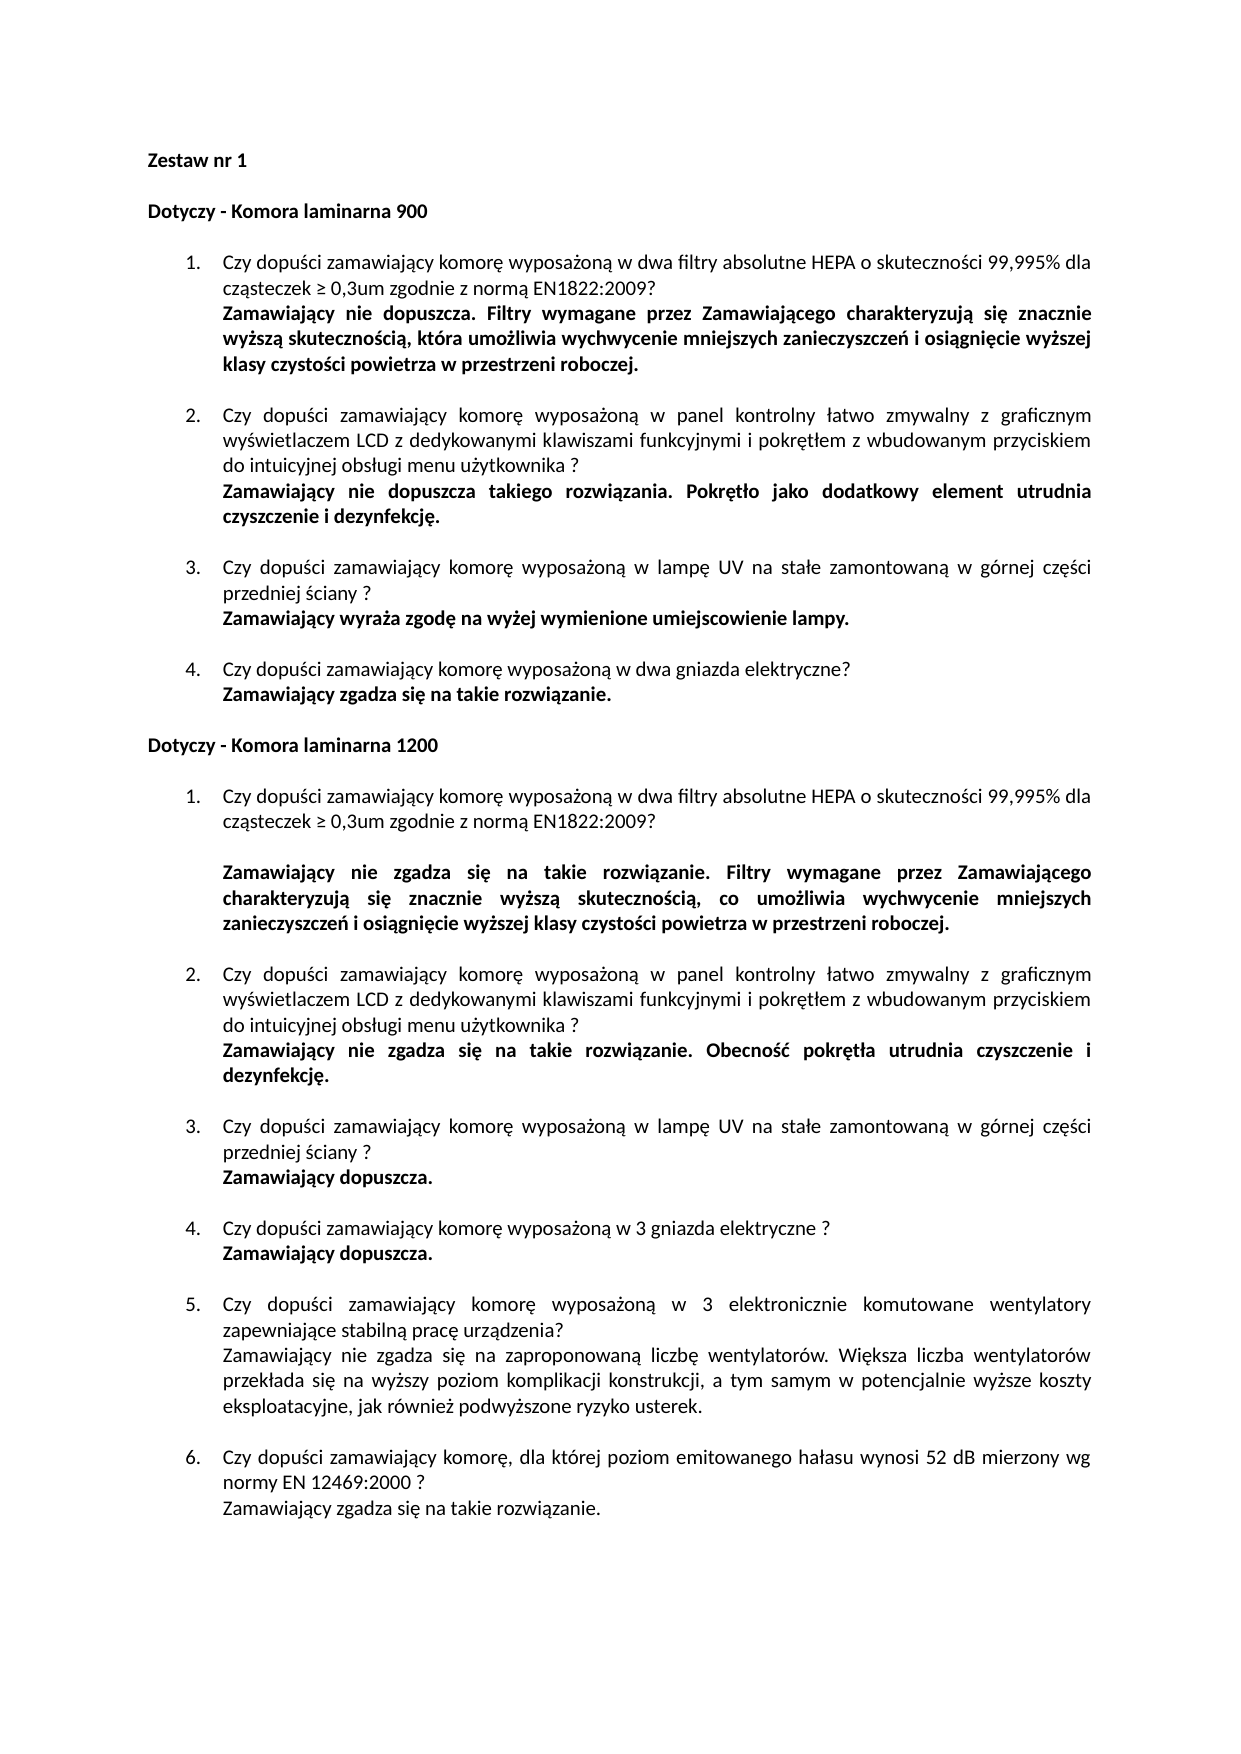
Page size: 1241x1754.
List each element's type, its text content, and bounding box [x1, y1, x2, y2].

text Dotyczy - Komora laminarna 900 [148, 198, 1093, 224]
text Zamawiający zgadza się na takie rozwiązanie. [223, 1495, 1093, 1520]
text Zamawiający nie zgadza się na takie rozwiązanie. Obecność pokrętła utrudnia czyszczenie i dezynfekcję. [223, 1037, 1093, 1088]
list Czy dopuści zamawiający komorę wyposażoną w panel kontrolny łatwo zmywalny z graficznym wyświetlaczem LCD z dedykowanymi klawiszami funkcyjnymi i pokrętłem z wbudowanym przyciskiem do intuicyjnej obsługi menu użytkownika ? [185, 961, 1093, 1037]
list Czy dopuści zamawiający komorę wyposażoną w 3 gniazda elektryczne ? [185, 1215, 1093, 1241]
list Czy dopuści zamawiający komorę wyposażoną w 3 elektronicznie komutowane wentylatory zapewniające stabilną pracę urządzenia? [185, 1291, 1093, 1342]
text Zamawiający dopuszcza. [223, 1164, 1093, 1190]
text Zamawiający zgadza się na takie rozwiązanie. [223, 681, 1093, 707]
list Czy dopuści zamawiający komorę wyposażoną w panel kontrolny łatwo zmywalny z graficznym wyświetlaczem LCD z dedykowanymi klawiszami funkcyjnymi i pokrętłem z wbudowanym przyciskiem do intuicyjnej obsługi menu użytkownika ? [185, 402, 1093, 478]
list Czy dopuści zamawiający komorę wyposażoną w lampę UV na stałe zamontowaną w górnej części przedniej ściany ? [185, 554, 1093, 605]
text Dotyczy - Komora laminarna 1200 [148, 732, 1093, 758]
list Czy dopuści zamawiający komorę wyposażoną w dwa filtry absolutne HEPA o skuteczności 99,995% dla cząsteczek ≥ 0,3um zgodnie z normą EN1822:2009? [185, 783, 1093, 834]
text Zamawiający nie zgadza się na takie rozwiązanie. Filtry wymagane przez Zamawiającego charakteryzują się znacznie wyższą skutecznością, co umożliwia wychwycenie mniejszych zanieczyszczeń i osiągnięcie wyższej klasy czystości powietrza w przestrzeni roboczej. [223, 859, 1093, 936]
text Zamawiający dopuszcza. [223, 1241, 1093, 1266]
text Zamawiający wyraża zgodę na wyżej wymienione umiejscowienie lampy. [223, 605, 1093, 631]
list Czy dopuści zamawiający komorę wyposażoną w dwa gniazda elektryczne? [185, 656, 1093, 681]
list Czy dopuści zamawiający komorę, dla której poziom emitowanego hałasu wynosi 52 dB mierzony wg normy EN 12469:2000 ? [185, 1444, 1093, 1495]
list Czy dopuści zamawiający komorę wyposażoną w dwa filtry absolutne HEPA o skuteczności 99,995% dla cząsteczek ≥ 0,3um zgodnie z normą EN1822:2009? [185, 249, 1093, 300]
text Zamawiający nie dopuszcza takiego rozwiązania. Pokrętło jako dodatkowy element utrudnia czyszczenie i dezynfekcję. [223, 478, 1093, 529]
list Czy dopuści zamawiający komorę wyposażoną w lampę UV na stałe zamontowaną w górnej części przedniej ściany ? [185, 1113, 1093, 1164]
text Zamawiający nie dopuszcza. Filtry wymagane przez Zamawiającego charakteryzują się znacznie wyższą skutecznością, która umożliwia wychwycenie mniejszych zanieczyszczeń i osiągnięcie wyższej klasy czystości powietrza w przestrzeni roboczej. [223, 300, 1093, 376]
text Zestaw nr 1 [148, 148, 1093, 173]
text Zamawiający nie zgadza się na zaproponowaną liczbę wentylatorów. Większa liczba wentylatorów przekłada się na wyższy poziom komplikacji konstrukcji, a tym samym w potencjalnie wyższe koszty eksploatacyjne, jak również podwyższone ryzyko usterek. [223, 1342, 1093, 1418]
